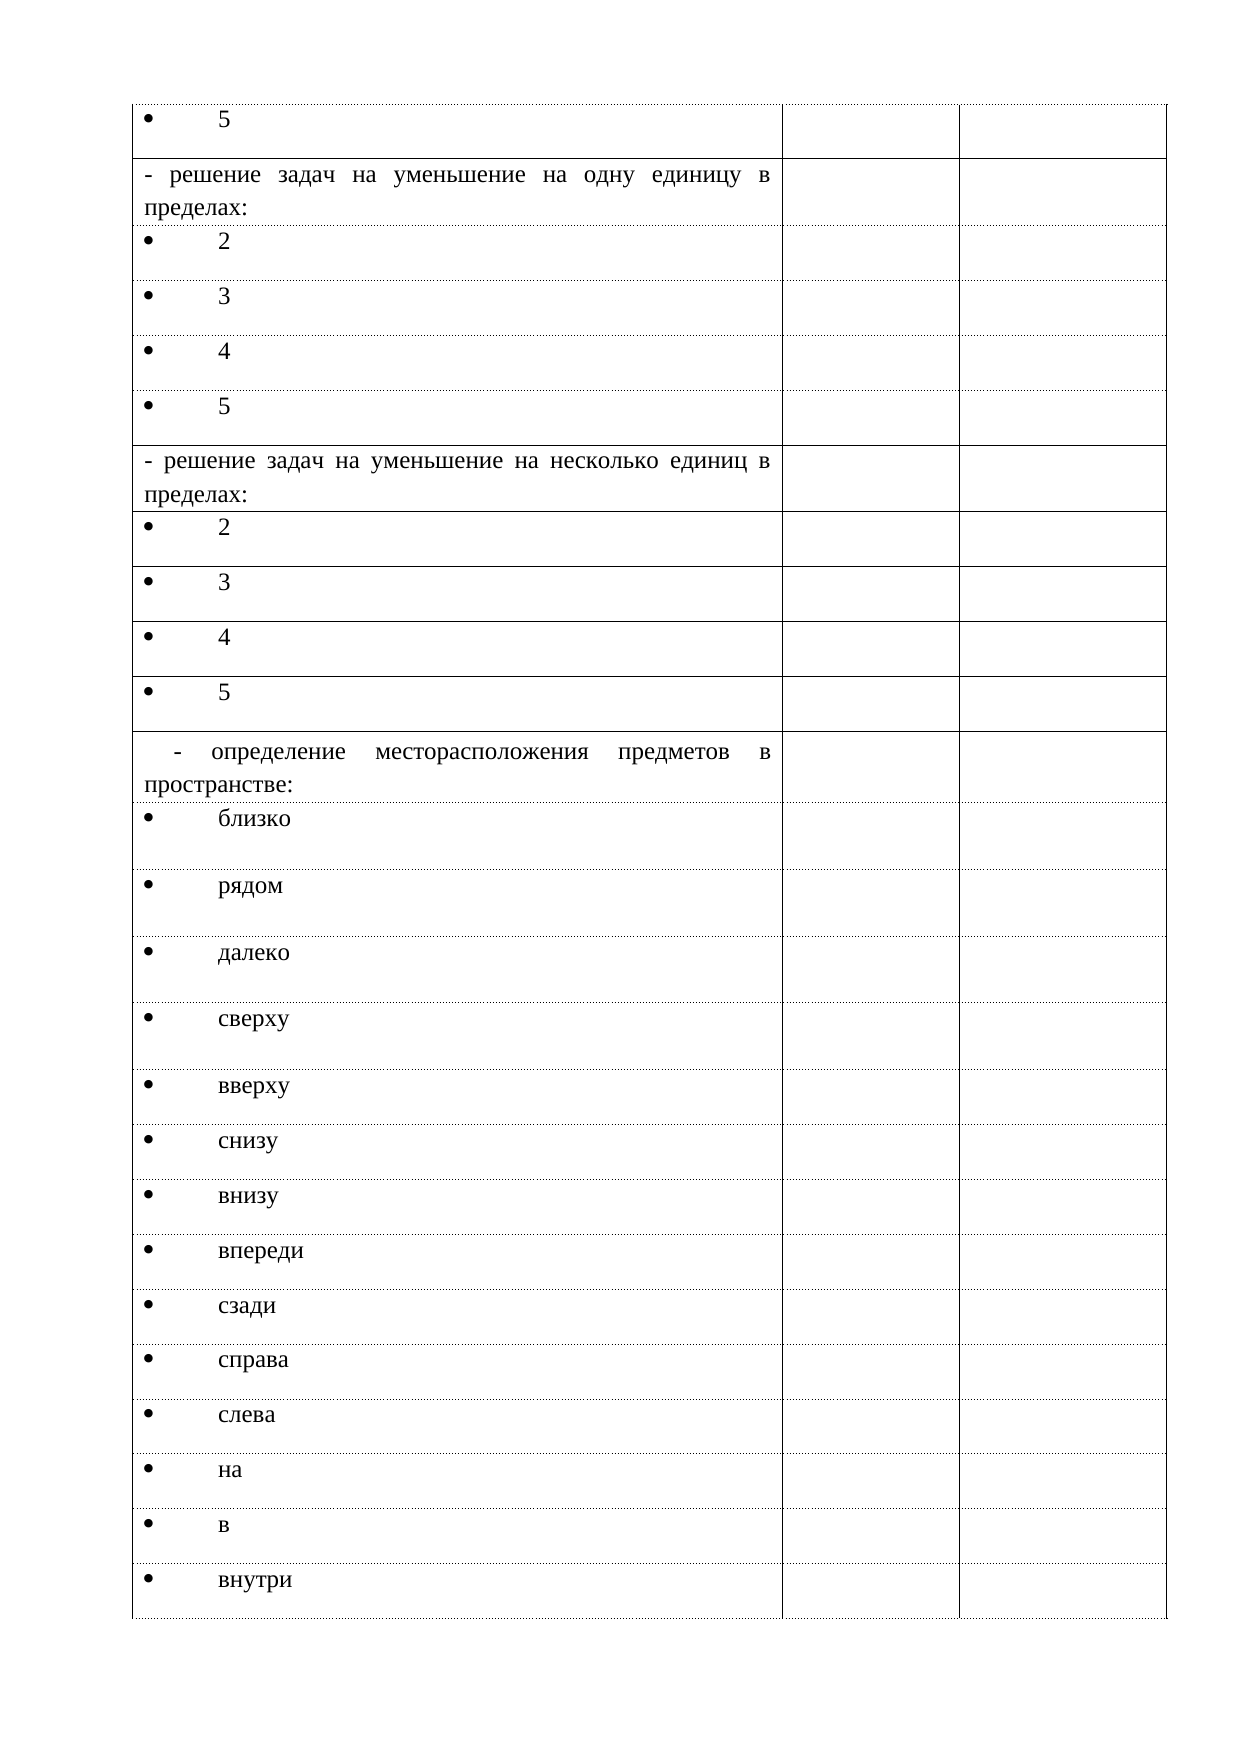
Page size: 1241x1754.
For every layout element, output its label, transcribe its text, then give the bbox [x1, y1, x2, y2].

table_cell [783, 390, 959, 444]
table_cell [783, 869, 959, 936]
table_cell [783, 104, 959, 158]
table_cell [783, 512, 959, 566]
table_cell [960, 936, 1166, 1002]
table_cell 4 [133, 335, 782, 390]
table_cell внутри [133, 1563, 782, 1618]
table_cell рядом [133, 869, 782, 936]
table_cell 3 [133, 280, 782, 335]
table_cell 5 [133, 390, 782, 444]
table_cell [783, 335, 959, 390]
table_cell снизу [133, 1124, 782, 1179]
table_cell на [133, 1453, 782, 1508]
table_cell [960, 1069, 1166, 1124]
table_cell [960, 622, 1166, 676]
table_cell вверху [133, 1069, 782, 1124]
table_cell справа [133, 1344, 782, 1398]
table_cell [783, 1179, 959, 1234]
table_cell - решение задач на уменьшение на несколько единиц в пределах: [133, 446, 782, 511]
table_cell [783, 280, 959, 335]
table_cell [960, 1124, 1166, 1179]
table_cell [783, 1508, 959, 1563]
table_cell 3 [133, 567, 782, 621]
table_cell - определение месторасположения предметов в пространстве: [133, 732, 782, 802]
table_cell [783, 1344, 959, 1398]
table_cell 2 [133, 225, 782, 280]
table_cell [783, 1002, 959, 1069]
table_cell [783, 1069, 959, 1124]
table_cell [960, 1344, 1166, 1398]
table_cell [960, 390, 1166, 444]
table_cell [783, 1289, 959, 1343]
table_cell [783, 567, 959, 621]
table_cell [783, 1453, 959, 1508]
table_cell впереди [133, 1234, 782, 1289]
table_cell [783, 225, 959, 280]
table_cell [960, 567, 1166, 621]
table_cell [783, 1563, 959, 1618]
table_cell [783, 1234, 959, 1289]
table_cell [960, 159, 1166, 225]
table_cell - решение задач на уменьшение на одну единицу в пределах: [133, 159, 782, 225]
table_cell [960, 225, 1166, 280]
table_cell [783, 159, 959, 225]
table_cell [960, 1289, 1166, 1343]
table_cell [783, 622, 959, 676]
table_cell [783, 1399, 959, 1453]
table_cell [783, 446, 959, 511]
table_cell [960, 732, 1166, 802]
table_cell близко [133, 802, 782, 869]
table_cell [783, 1124, 959, 1179]
table_cell внизу [133, 1179, 782, 1234]
table_cell 5 [133, 677, 782, 731]
table_cell [783, 936, 959, 1002]
table_cell слева [133, 1399, 782, 1453]
table_cell далеко [133, 936, 782, 1002]
table_cell [960, 104, 1166, 158]
table_cell [960, 1234, 1166, 1289]
table_cell [960, 512, 1166, 566]
table_cell [783, 677, 959, 731]
table_cell [783, 732, 959, 802]
table_cell сзади [133, 1289, 782, 1343]
table_cell [960, 869, 1166, 936]
table_cell [960, 1002, 1166, 1069]
table_cell в [133, 1508, 782, 1563]
table_cell [783, 802, 959, 869]
table_cell [960, 446, 1166, 511]
table_cell [960, 802, 1166, 869]
table_cell сверху [133, 1002, 782, 1069]
table_cell 5 [133, 104, 782, 158]
table_cell [960, 1453, 1166, 1508]
table_cell [960, 335, 1166, 390]
table_cell [960, 1563, 1166, 1618]
table_cell 2 [133, 512, 782, 566]
table_cell [960, 677, 1166, 731]
table_cell [960, 1399, 1166, 1453]
table_cell [960, 280, 1166, 335]
table_cell [960, 1179, 1166, 1234]
table_cell 4 [133, 622, 782, 676]
table_cell [960, 1508, 1166, 1563]
